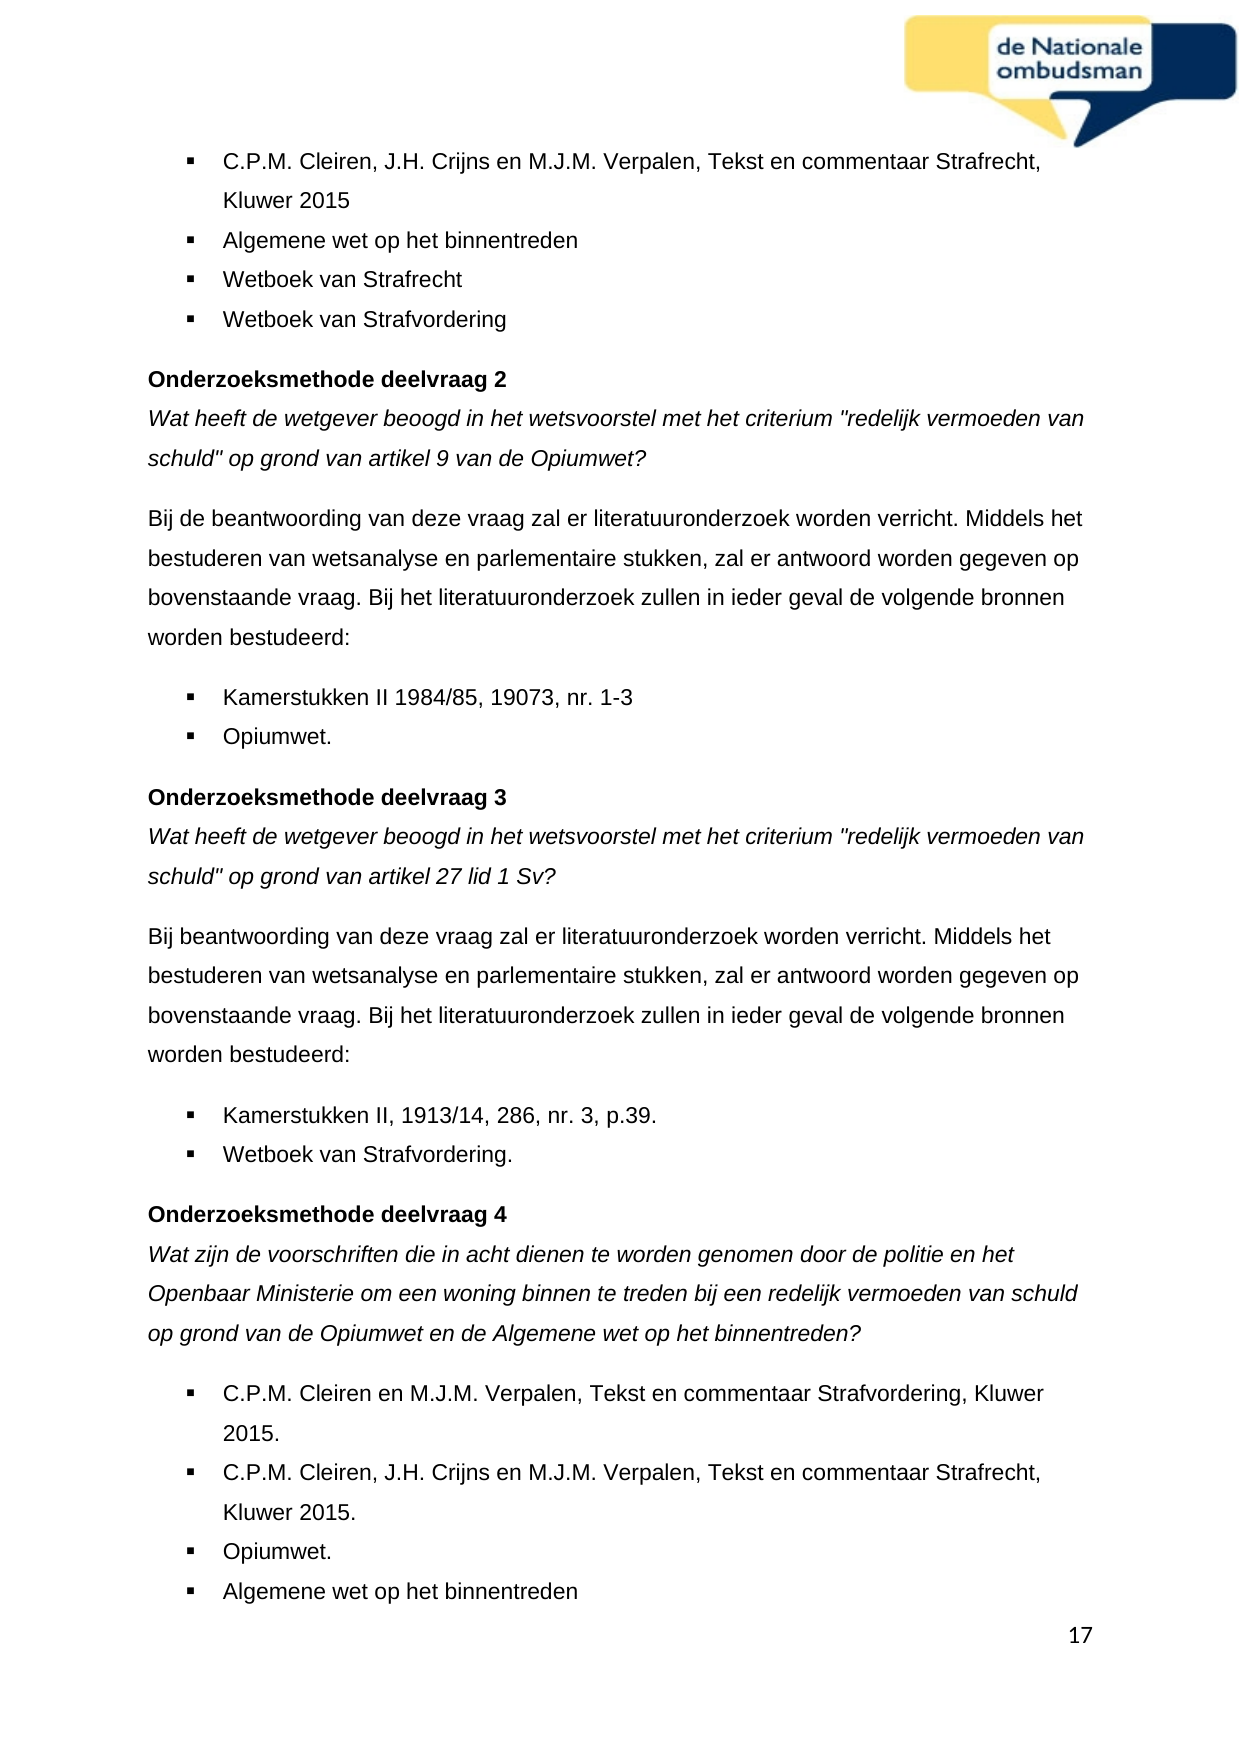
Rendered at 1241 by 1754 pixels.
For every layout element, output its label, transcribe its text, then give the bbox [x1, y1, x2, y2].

subtitle Onderzoeksmethode deelvraag 3 [148, 784, 1093, 810]
subtitle Onderzoeksmethode deelvraag 2 [148, 366, 1093, 392]
list Wetboek van Strafvordering [185, 306, 1093, 332]
text Wat heeft de wetgever beoogd in het wetsvoorstel met het criterium "redelijk vermoeden van schuld" op grond van artikel 27 lid 1 Sv? [148, 823, 1093, 889]
list C.P.M. Cleiren, J.H. Crijns en M.J.M. Verpalen, Tekst en commentaar Strafrecht, Kluwer 2015. [185, 1459, 1093, 1525]
list Wetboek van Strafrecht [185, 266, 1093, 292]
list Algemene wet op het binnentreden [185, 227, 1093, 253]
list Opiumwet. [185, 1538, 1093, 1564]
text Bij de beantwoording van deze vraag zal er literatuuronderzoek worden verricht. Middels het bestuderen van wetsanalyse en parlementaire stukken, zal er antwoord worden gegeven op bovenstaande vraag. Bij het literatuuronderzoek zullen in ieder geval de volgende bronnen worden bestudeerd: [148, 505, 1093, 650]
list C.P.M. Cleiren, J.H. Crijns en M.J.M. Verpalen, Tekst en commentaar Strafrecht, Kluwer 2015 [185, 148, 1093, 213]
list Kamerstukken II, 1913/14, 286, nr. 3, p.39. [185, 1102, 1093, 1128]
text Bij beantwoording van deze vraag zal er literatuuronderzoek worden verricht. Middels het bestuderen van wetsanalyse en parlementaire stukken, zal er antwoord worden gegeven op bovenstaande vraag. Bij het literatuuronderzoek zullen in ieder geval de volgende bronnen worden bestudeerd: [148, 923, 1093, 1068]
list Kamerstukken II 1984/85, 19073, nr. 1-3 [185, 684, 1093, 710]
text Wat zijn de voorschriften die in acht dienen te worden genomen door de politie en het Openbaar Ministerie om een woning binnen te treden bij een redelijk vermoeden van schuld op grond van de Opiumwet en de Algemene wet op het binnentreden? [148, 1241, 1093, 1346]
subtitle Onderzoeksmethode deelvraag 4 [148, 1201, 1093, 1228]
list Wetboek van Strafvordering. [185, 1141, 1093, 1167]
picture [903, 15, 1239, 149]
text Wat heeft de wetgever beoogd in het wetsvoorstel met het criterium "redelijk vermoeden van schuld" op grond van artikel 9 van de Opiumwet? [148, 405, 1093, 471]
list C.P.M. Cleiren en M.J.M. Verpalen, Tekst en commentaar Strafvordering, Kluwer 2015. [185, 1380, 1093, 1446]
list Algemene wet op het binnentreden [185, 1578, 1093, 1604]
list Opiumwet. [185, 723, 1093, 750]
